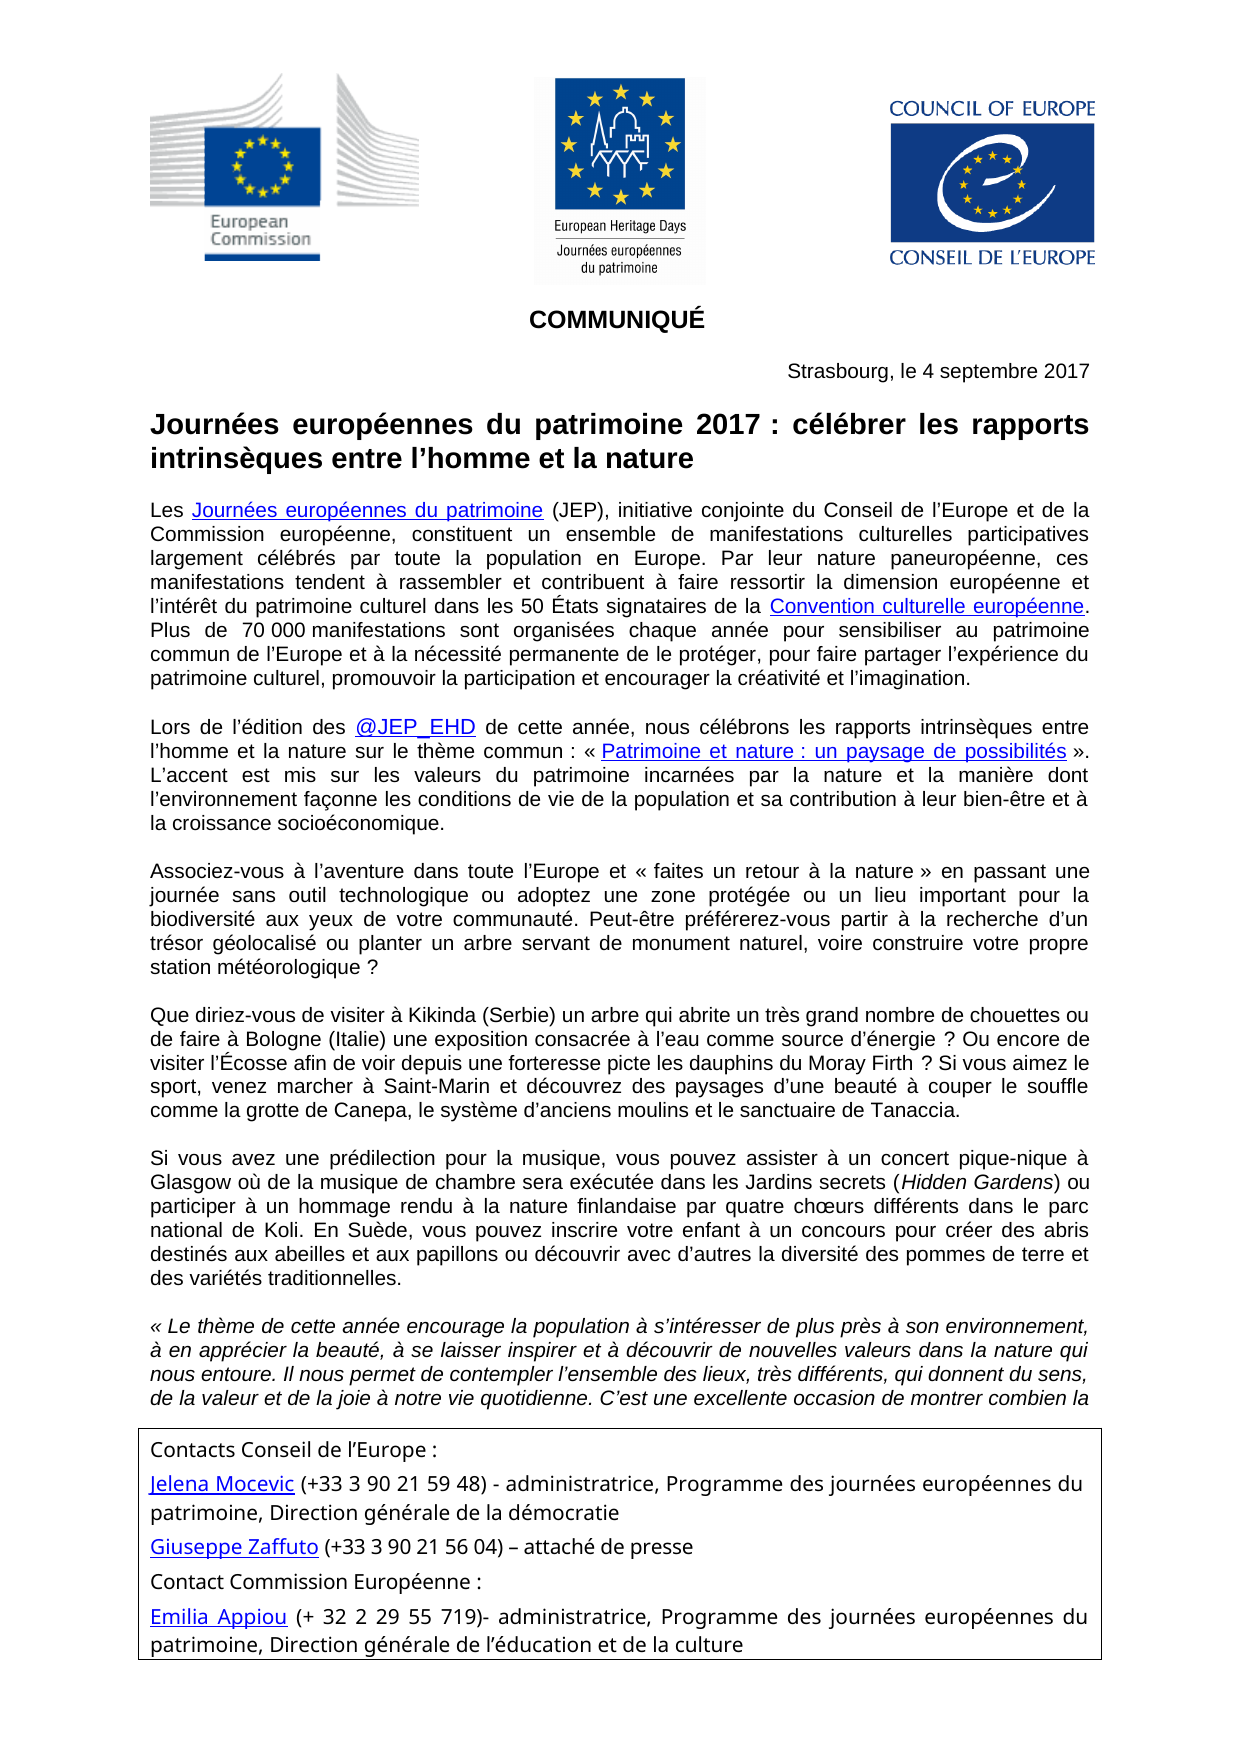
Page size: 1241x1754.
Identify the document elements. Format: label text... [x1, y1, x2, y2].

picture [150, 73, 419, 261]
text Que diriez-vous de visiter à Kikinda (Serbie) un arbre qui abrite un très grand nombre de chouettes ou de faire à Bologne (Italie) une exposition consacrée à l’eau comme source d’énergie ? Ou encore de visiter l’Écosse afin de voir depuis une forteresse picte les dauphins du Moray Firth ? Si vous aimez le sport, venez marcher à Saint-Marin et découvrez des paysages d’une beauté à couper le souffle comme la grotte de Canepa, le système d’anciens moulins et le sanctuaire de Tanaccia. [150, 1002, 1090, 1122]
text Lors de l’édition des @JEP_EHD de cette année, nous célébrons les rapports intrinsèques entre l’homme et la nature sur le thème commun : « Patrimoine et nature : un paysage de possibilités ». L’accent est mis sur les valeurs du patrimoine incarnées par la nature et la manière dont l’environnement façonne les conditions de vie de la population et sa contribution à leur bien-être et à la croissance socioéconomique. [150, 714, 1090, 835]
picture [534, 77, 707, 285]
text Les Journées européennes du patrimoine (JEP), initiative conjointe du Conseil de l’Europe et de la Commission européenne, constituent un ensemble de manifestations culturelles participatives largement célébrés par toute la population en Europe. Par leur nature paneuropéenne, ces manifestations tendent à rassembler et contribuent à faire ressortir la dimension européenne et l’intérêt du patrimoine culturel dans les 50 États signataires de la Convention culturelle européenne. Plus de 70 000 manifestations sont organisées chaque année pour sensibiliser au patrimoine commun de l’Europe et à la nécessité permanente de le protéger, pour faire partager l’expérience du patrimoine culturel, promouvoir la participation et encourager la créativité et l’imagination. [150, 498, 1090, 690]
text Associez-vous à l’aventure dans toute l’Europe et « faites un retour à la nature » en passant une journée sans outil technologique ou adoptez une zone protégée ou un lieu important pour la biodiversité aux yeux de votre communauté. Peut-être préférerez-vous partir à la recherche d’un trésor géolocalisé ou planter un arbre servant de monument naturel, voire construire votre propre station météorologique ? [150, 859, 1090, 978]
text COMMUNIQUÉ [150, 305, 1084, 334]
text Si vous avez une prédilection pour la musique, vous pouvez assister à un concert pique-nique à Glasgow où de la musique de chambre sera exécutée dans les Jardins secrets (Hidden Gardens) ou participer à un hommage rendu à la nature finlandaise par quatre chœurs différents dans le parc national de Koli. En Suède, vous pouvez inscrire votre enfant à un concours pour créer des abris destinés aux abeilles et aux papillons ou découvrir avec d’autres la diversité des pommes de terre et des variétés traditionnelles. [150, 1146, 1090, 1290]
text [150, 1314, 1090, 1410]
text Strasbourg, le 4 septembre 2017 [150, 359, 1090, 383]
text Journées européennes du patrimoine 2017 : célébrer les rapports intrinsèques entre l’homme et la nature [150, 407, 1090, 474]
picture [883, 93, 1101, 271]
